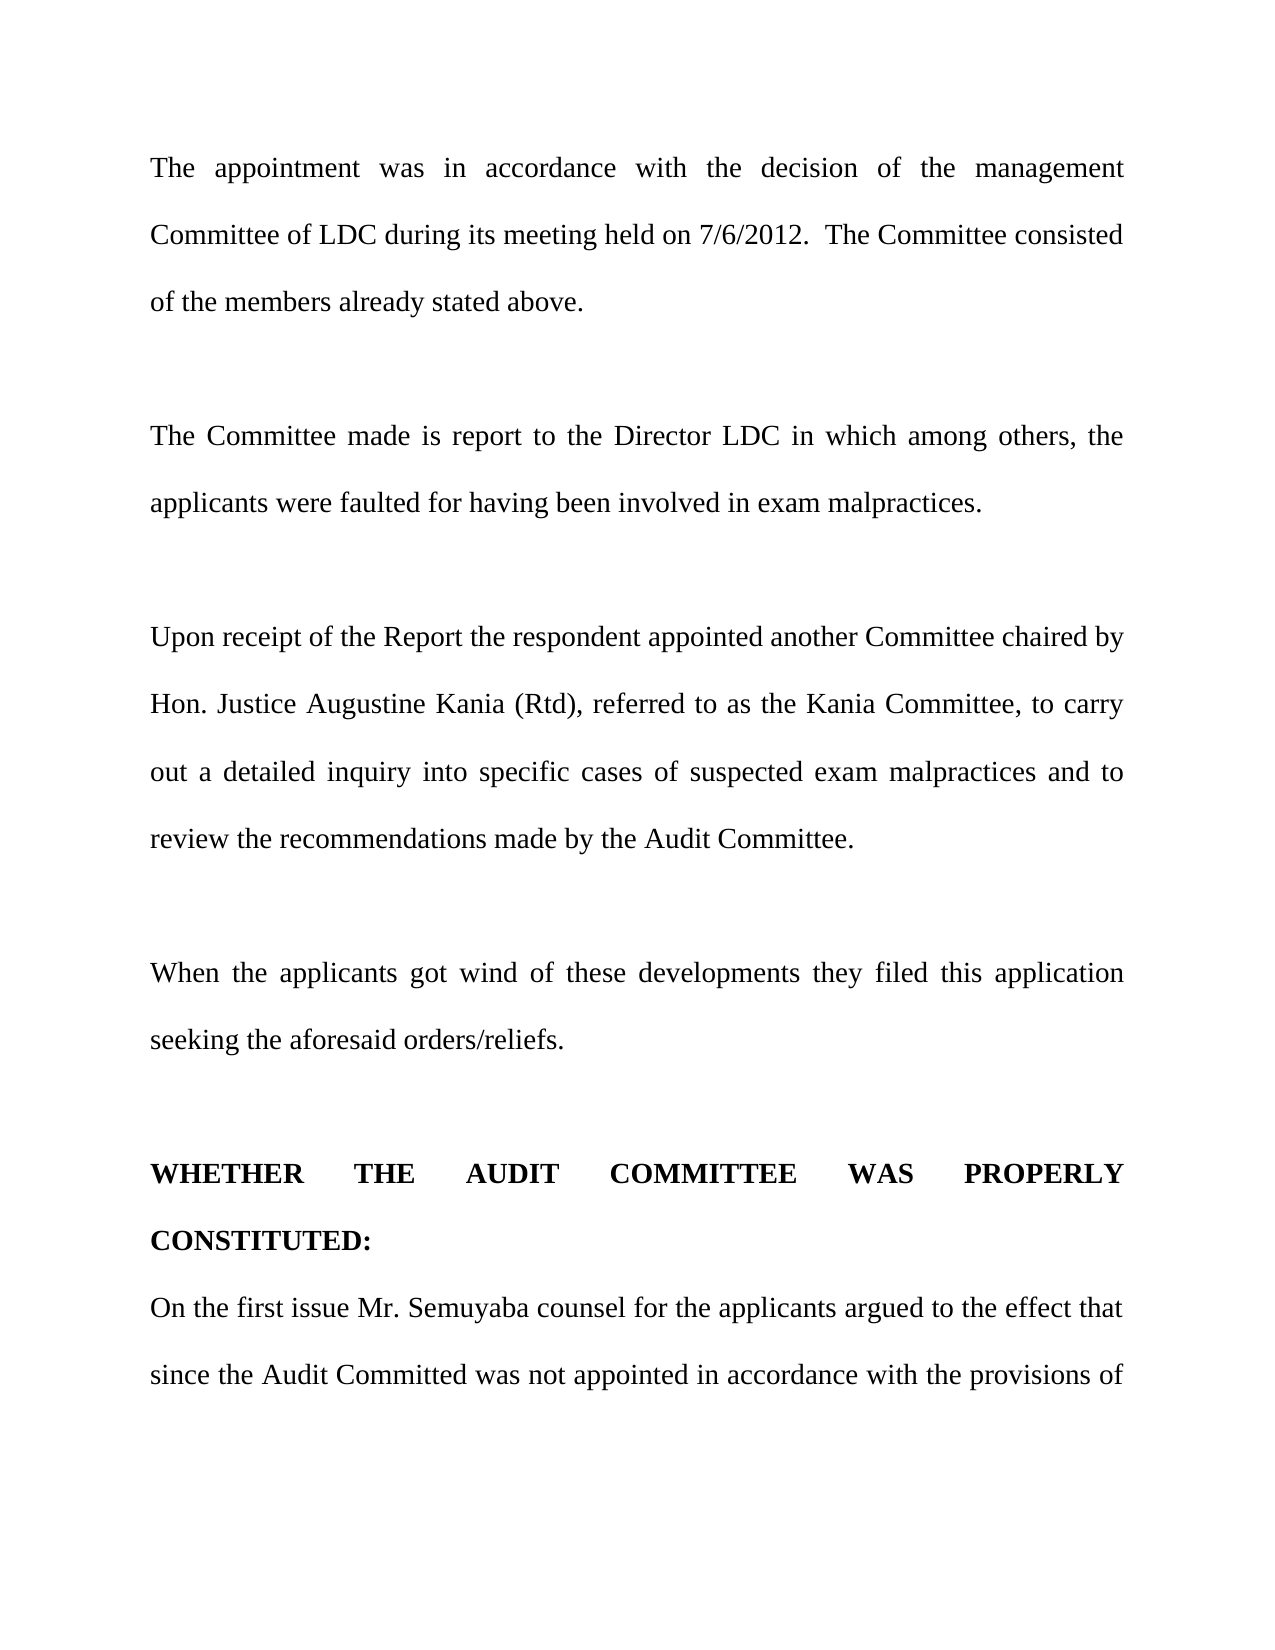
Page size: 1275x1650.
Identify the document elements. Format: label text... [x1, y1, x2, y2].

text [150, 1290, 1125, 1391]
text The appointment was in accordance with the decision of the management Committee of LDC during its meeting held on 7/6/2012. The Committee consisted of the members already stated above. [150, 150, 1125, 318]
text When the applicants got wind of these developments they filed this application seeking the aforesaid orders/reliefs. [150, 955, 1125, 1056]
text Upon receipt of the Report the respondent appointed another Committee chaired by Hon. Justice Augustine Kania (Rtd), referred to as the Kania Committee, to carry out a detailed inquiry into specific cases of suspected exam malpractices and to review the recommendations made by the Audit Committee. [150, 619, 1125, 854]
text WHETHER THE AUDIT COMMITTEE WAS PROPERLY CONSTITUTED: [150, 1156, 1125, 1257]
text The Committee made is report to the Director LDC in which among others, the applicants were faulted for having been involved in exam malpractices. [150, 418, 1125, 519]
